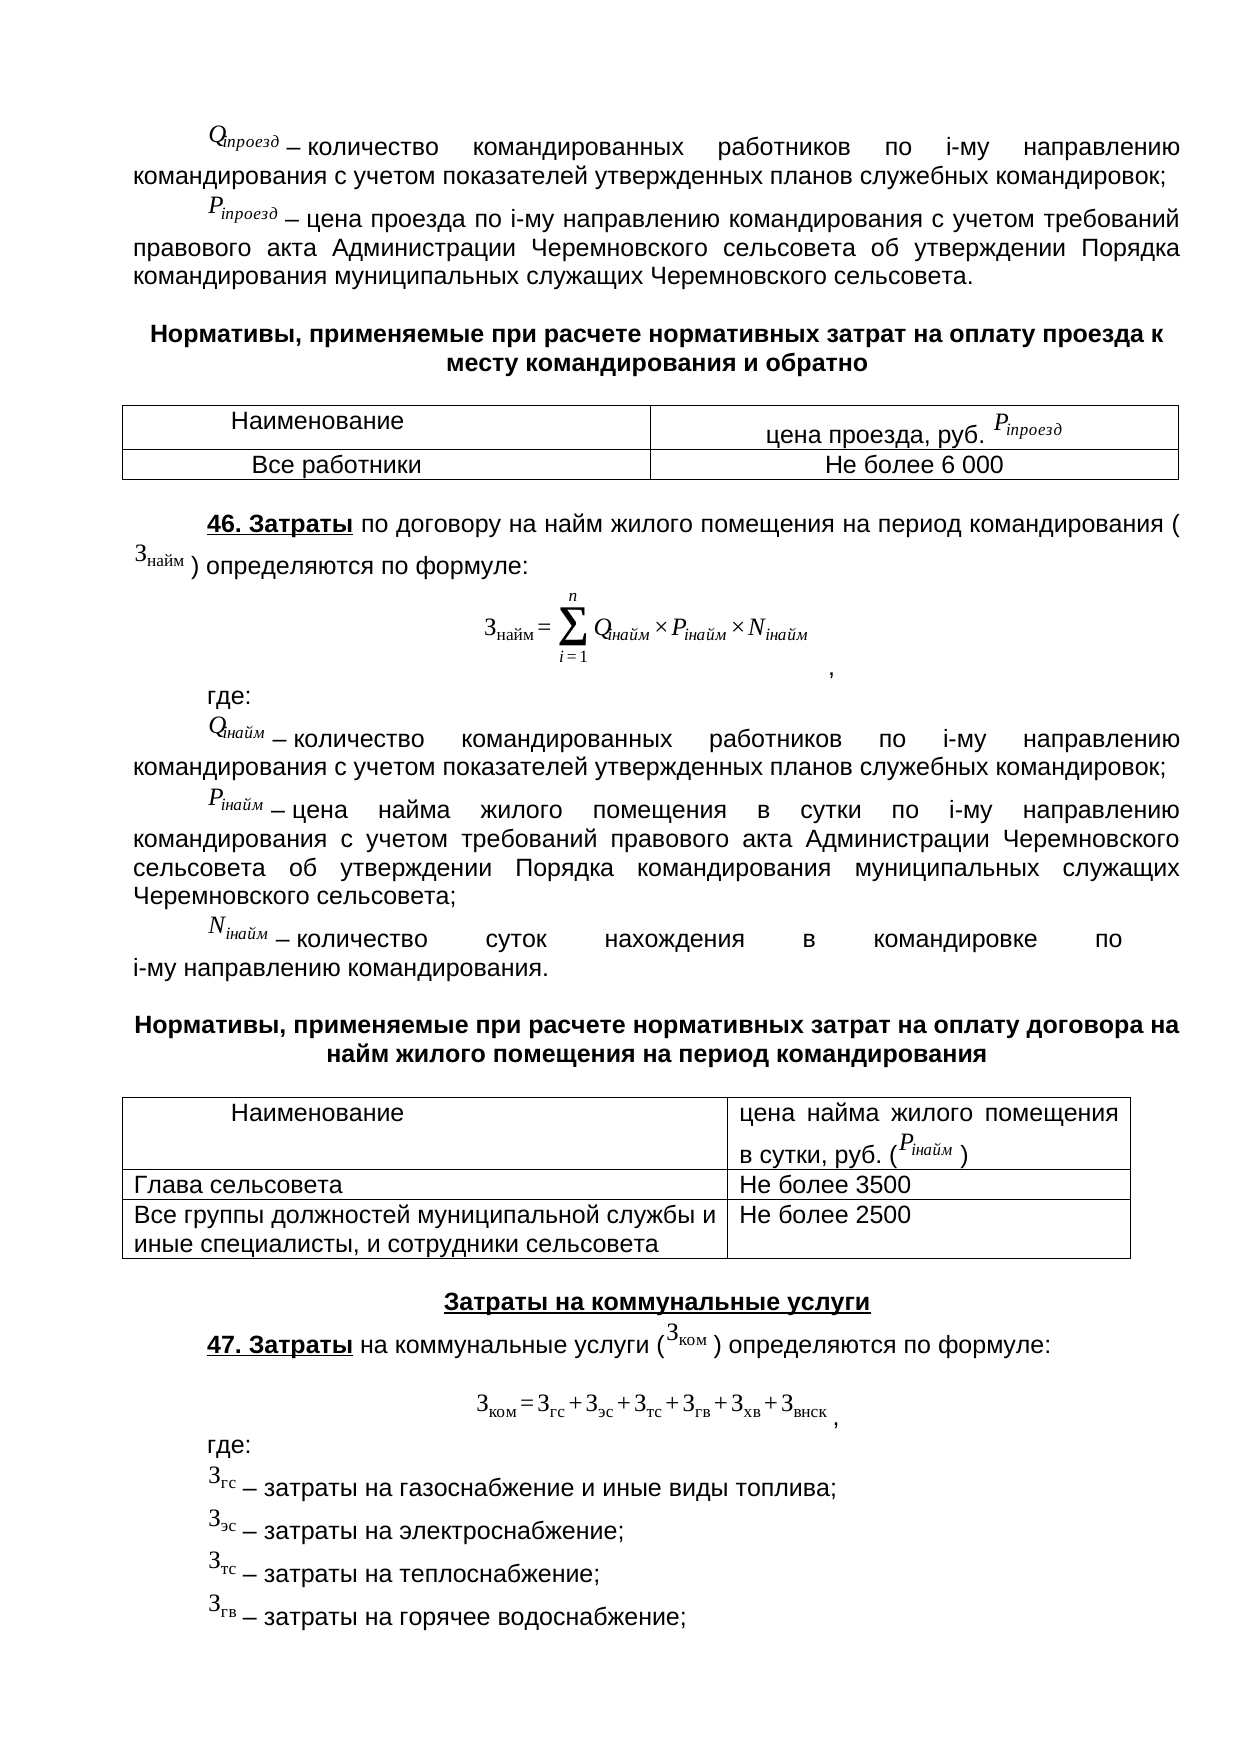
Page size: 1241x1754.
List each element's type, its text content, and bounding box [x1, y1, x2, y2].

text , [133, 580, 1181, 681]
table_cell Не более 3500 [728, 1170, 1130, 1199]
table_cell Глава сельсовета [123, 1170, 727, 1199]
table_cell Все группы должностей муниципальной службы и иные специалисты, и сотрудники сельсовета [123, 1200, 727, 1258]
text – количество командированных работников по i-му направлению командирования с учетом показателей утвержденных планов служебных командировок; [133, 709, 1181, 781]
table_cell Не более 6 000 [651, 450, 1178, 479]
table_cell Не более 2500 [728, 1200, 1130, 1258]
table_cell Все работники [123, 450, 650, 479]
text Затраты на коммунальные услуги [133, 1287, 1181, 1316]
table_header цена проезда, руб. [651, 406, 1178, 449]
text , [133, 1388, 1181, 1431]
text – затраты на газоснабжение и иные виды топлива; [133, 1459, 1181, 1502]
text где: [133, 681, 1181, 709]
text 46. Затраты по договору на найм жилого помещения на период командирования () определяются по формуле: [133, 508, 1181, 580]
text – количество командированных работников по i-му направлению командирования с учетом показателей утвержденных планов служебных командировок; [133, 118, 1181, 190]
text – цена найма жилого помещения в сутки по i-му направлению командирования с учетом требований правового акта Администрации Черемновского сельсовета об утверждении Порядка командирования муниципальных служащих Черемновского сельсовета; [133, 781, 1181, 910]
text – количество суток нахождения в командировке по i-му направлению командирования. [133, 910, 1181, 982]
text – цена проезда по i-му направлению командирования с учетом требований правового акта Администрации Черемновского сельсовета об утверждении Порядка командирования муниципальных служащих Черемновского сельсовета. [133, 190, 1181, 290]
text – затраты на горячее водоснабжение; [133, 1588, 1181, 1631]
table_header Наименование [123, 1098, 727, 1169]
text – затраты на теплоснабжение; [133, 1545, 1181, 1588]
text 47. Затраты на коммунальные услуги () определяются по формуле: [133, 1316, 1181, 1359]
text – затраты на электроснабжение; [133, 1502, 1181, 1545]
text где: [133, 1431, 1181, 1459]
text Нормативы, применяемые при расчете нормативных затрат на оплату договора на найм жилого помещения на период командирования [133, 1010, 1181, 1068]
table_header Наименование [123, 406, 650, 449]
text Нормативы, применяемые при расчете нормативных затрат на оплату проезда к месту командирования и обратно [133, 319, 1181, 376]
table_header цена найма жилого помещения в сутки, руб. () [728, 1098, 1130, 1169]
